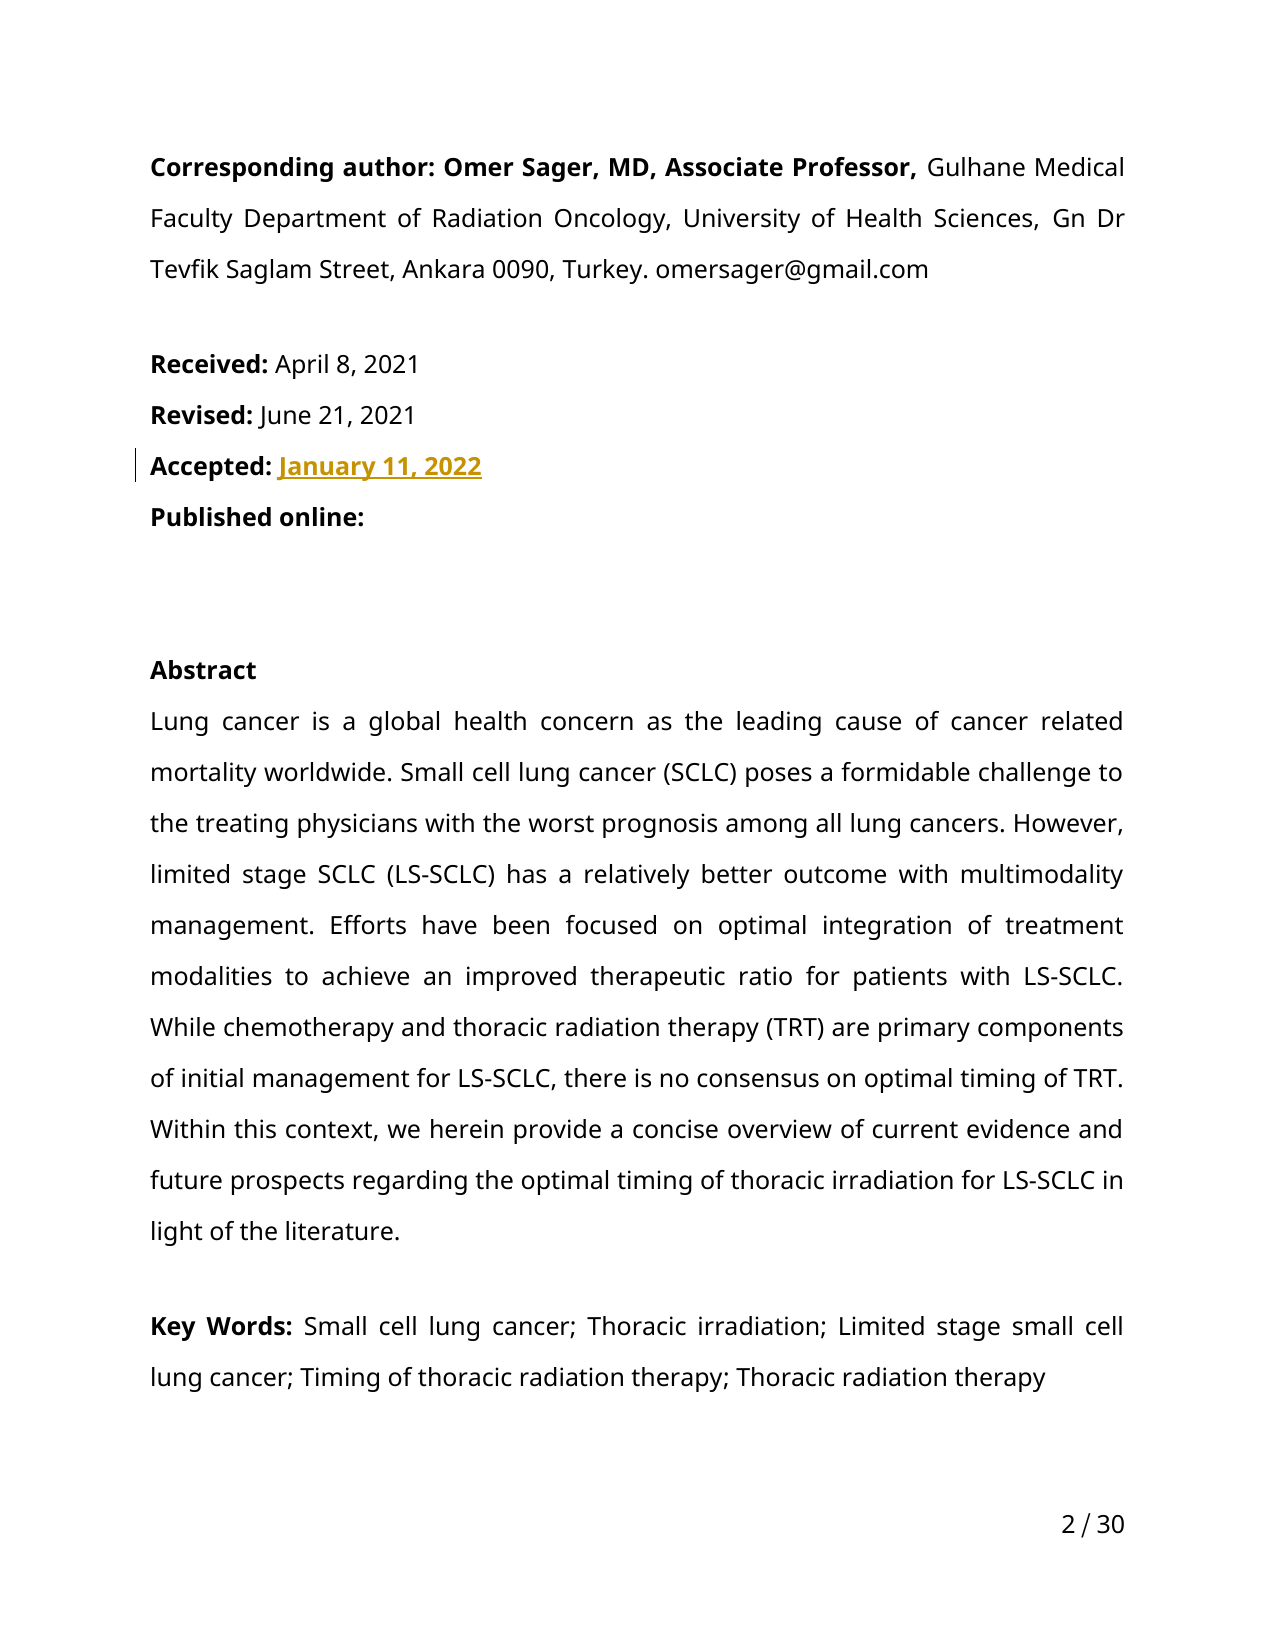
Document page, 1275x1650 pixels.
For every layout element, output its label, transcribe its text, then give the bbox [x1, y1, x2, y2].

text Corresponding author: Omer Sager, MD, Associate Professor, Gulhane Medical Faculty Department of Radiation Oncology, University of Health Sciences, Gn Dr Tevfik Saglam Street, Ankara 0090, Turkey. omersager@gmail.com [150, 150, 1125, 286]
text Key Words: Small cell lung cancer; Thoracic irradiation; Limited stage small cell lung cancer; Timing of thoracic radiation therapy; Thoracic radiation therapy [150, 1308, 1125, 1393]
text Revised: June 21, 2021 [150, 397, 1125, 431]
text Abstract [150, 652, 1125, 687]
text Accepted: [150, 448, 1125, 482]
text Received: April 8, 2021 [150, 346, 1125, 380]
text Lung cancer is a global health concern as the leading cause of cancer related mortality worldwide. Small cell lung cancer (SCLC) poses a formidable challenge to the treating physicians with the worst prognosis among all lung cancers. However, limited stage SCLC (LS-SCLC) has a relatively better outcome with multimodality management. Efforts have been focused on optimal integration of treatment modalities to achieve an improved therapeutic ratio for patients with LS-SCLC. While chemotherapy and thoracic radiation therapy (TRT) are primary components of initial management for LS-SCLC, there is no consensus on optimal timing of TRT. Within this context, we herein provide a concise overview of current evidence and future prospects regarding the optimal timing of thoracic irradiation for LS-SCLC in light of the literature. [150, 703, 1125, 1248]
text Published online: [150, 499, 1125, 533]
